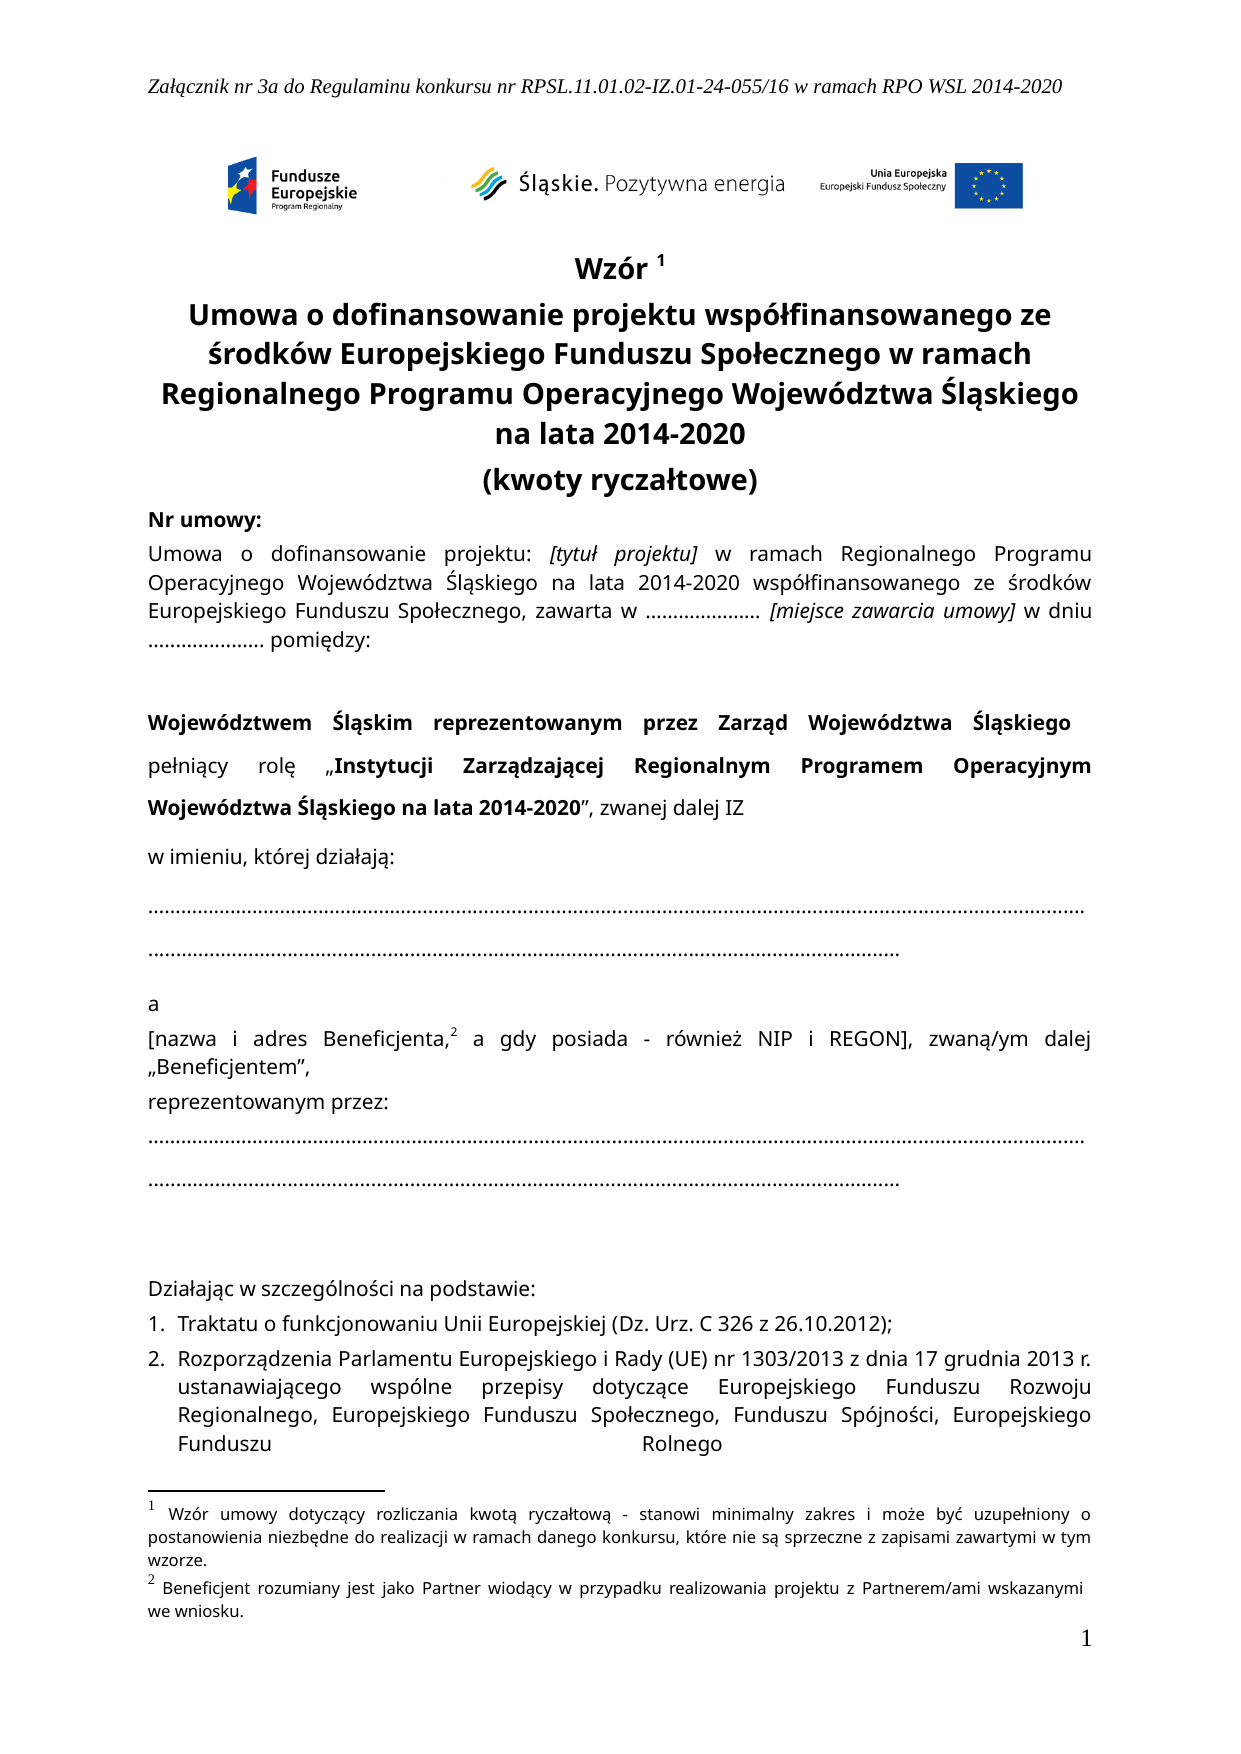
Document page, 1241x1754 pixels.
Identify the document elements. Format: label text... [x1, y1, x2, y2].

text Umowa o dofinansowanie projektu: [tytuł projektu] w ramach Regionalnego Programu Operacyjnego Województwa Śląskiego na lata 2014-2020 współfinansowanego ze środków Europejskiego Funduszu Społecznego, zawarta w ………………… [miejsce zawarcia umowy] w dniu ….................. pomiędzy: [148, 539, 1092, 653]
list Traktatu o funkcjonowaniu Unii Europejskiej (Dz. Urz. C 326 z 26.10.2012); [148, 1309, 1092, 1337]
title (kwoty ryczałtowe) [148, 459, 1092, 498]
picture [147, 148, 1093, 242]
text w imieniu, której działają: [148, 842, 1092, 871]
title Nr umowy: [148, 505, 1092, 533]
title Umowa o dofinansowanie projektu współfinansowanego ze środków Europejskiego Funduszu Społecznego w ramach Regionalnego Programu Operacyjnego Województwa Śląskiego na lata 2014-2020 [148, 294, 1092, 453]
text [nazwa i adres Beneficjenta, a gdy posiada - również NIP i REGON], zwaną/ym dalej „Beneficjentem”, [148, 1024, 1092, 1081]
text Działając w szczególności na podstawie: [148, 1274, 1092, 1303]
text a [148, 989, 1092, 1017]
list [148, 1344, 1092, 1457]
text ……………………………………………….......................................................................................................................................................................................................................................................... [148, 891, 1092, 962]
text reprezentowanym przez: [148, 1087, 1092, 1115]
text ……………………………………………….......................................................................................................................................................................................................................................................... [148, 1121, 1092, 1192]
title Wzór [148, 248, 1092, 288]
text Województwem Śląskim reprezentowanym przez Zarząd Województwa Śląskiego pełniący rolę „Instytucji Zarządzającej Regionalnym Programem Operacyjnym Województwa Śląskiego na lata 2014-2020”, zwanej dalej IZ [148, 708, 1092, 822]
